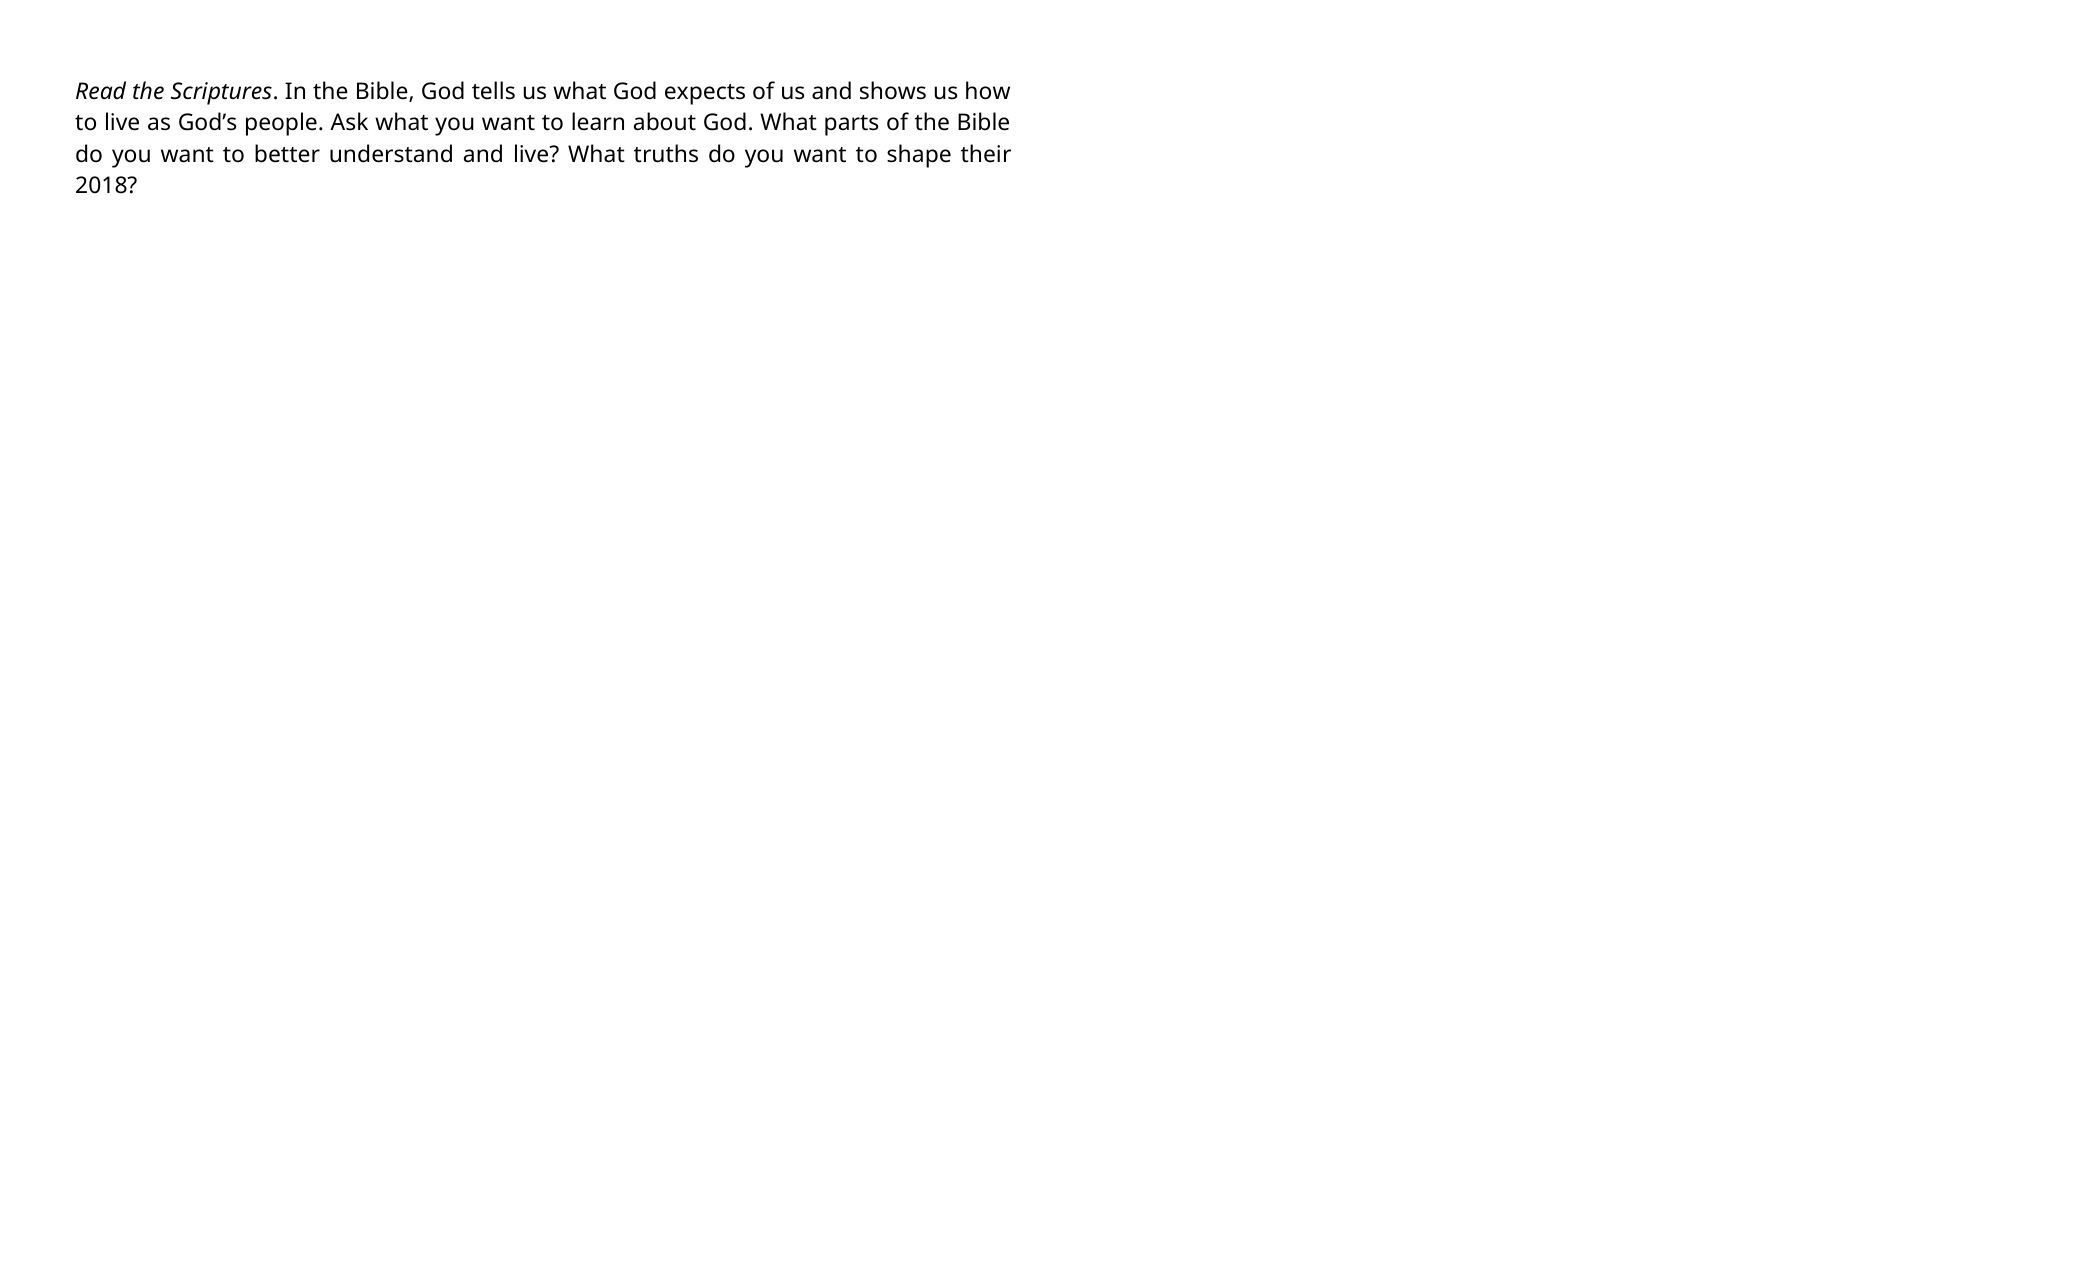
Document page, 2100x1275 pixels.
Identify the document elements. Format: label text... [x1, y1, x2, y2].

text Read the Scriptures. In the Bible, God tells us what God expects of us and shows us how to live as God’s people. Ask what you want to learn about God. What parts of the Bible do you want to better understand and live? What truths do you want to shape their 2018? [75, 75, 1012, 200]
